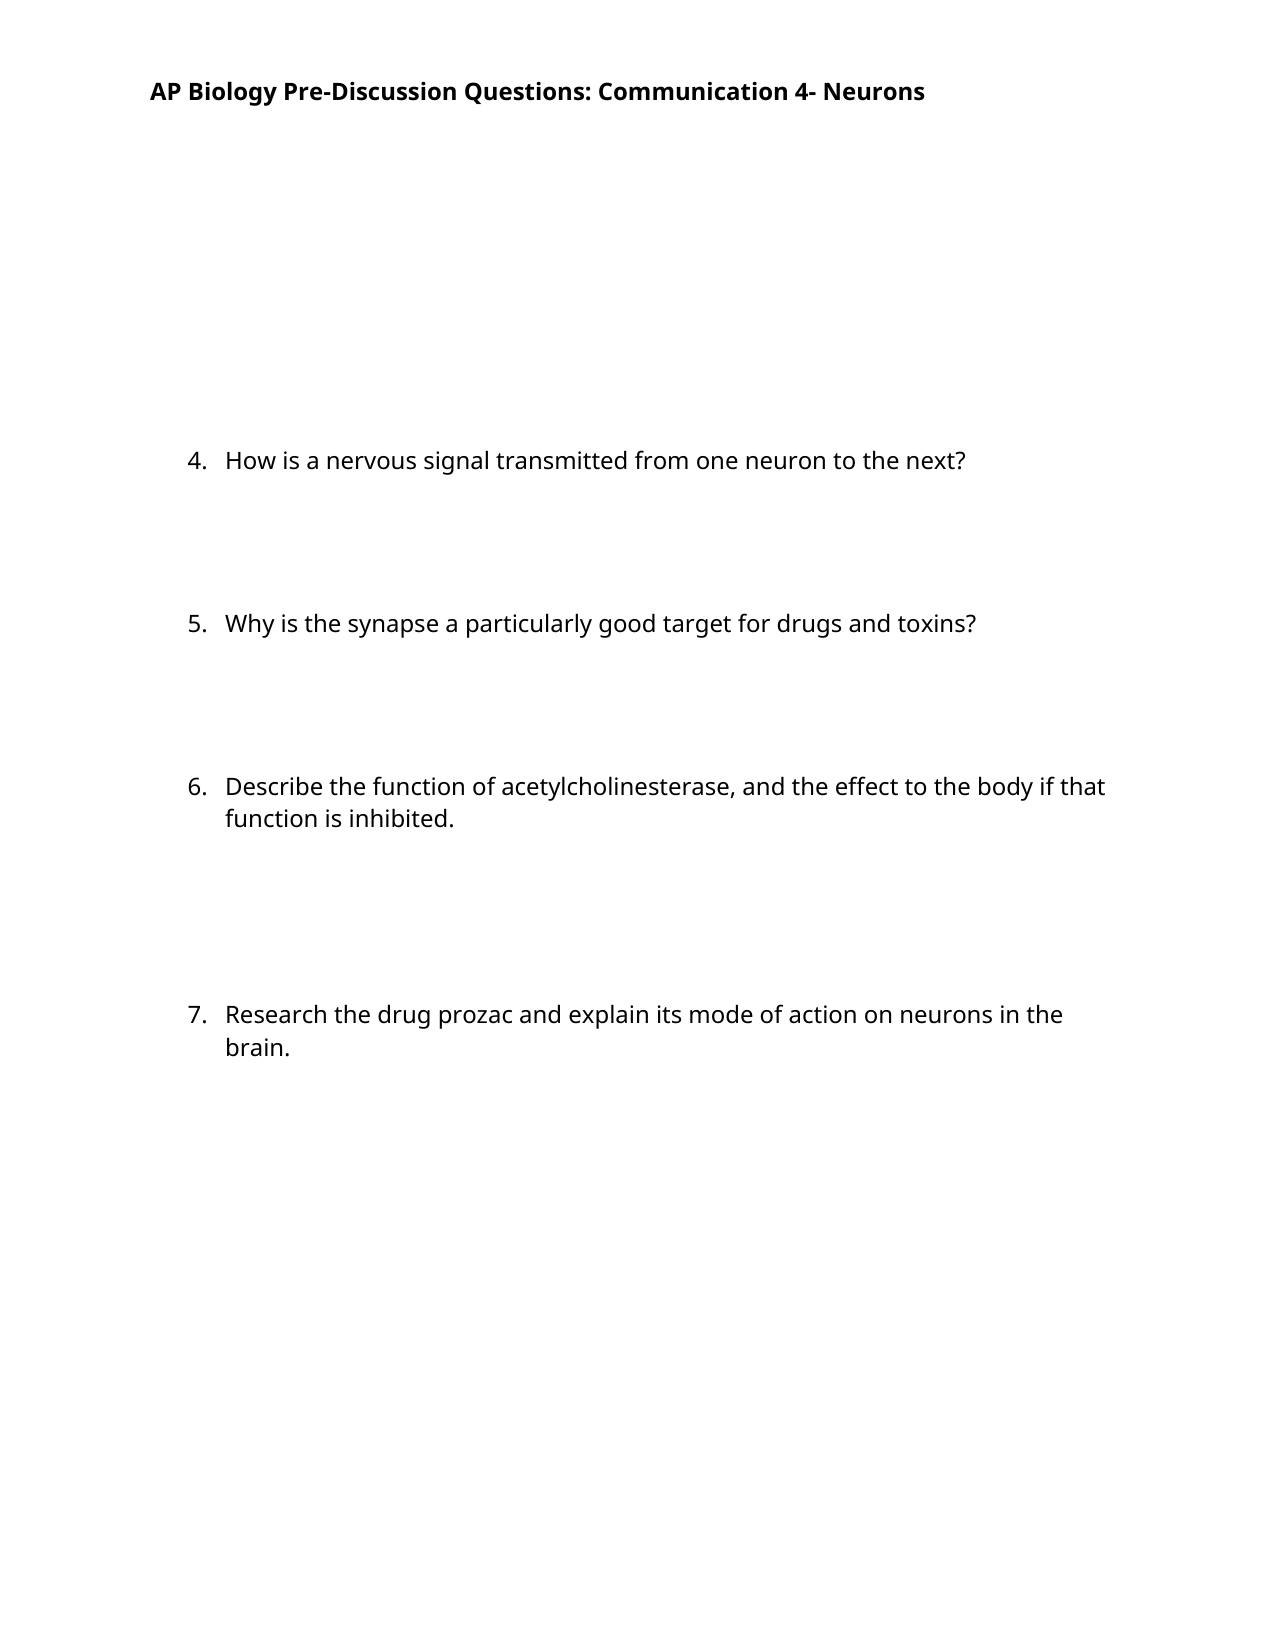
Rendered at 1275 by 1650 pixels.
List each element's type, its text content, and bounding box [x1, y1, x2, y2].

list How is a nervous signal transmitted from one neuron to the next? [187, 443, 1125, 476]
list Research the drug prozac and explain its mode of action on neurons in the brain. [187, 998, 1125, 1063]
list Why is the synapse a particularly good target for drugs and toxins? [187, 606, 1125, 639]
list Describe the function of acetylcholinesterase, and the effect to the body if that function is inhibited. [187, 769, 1125, 835]
